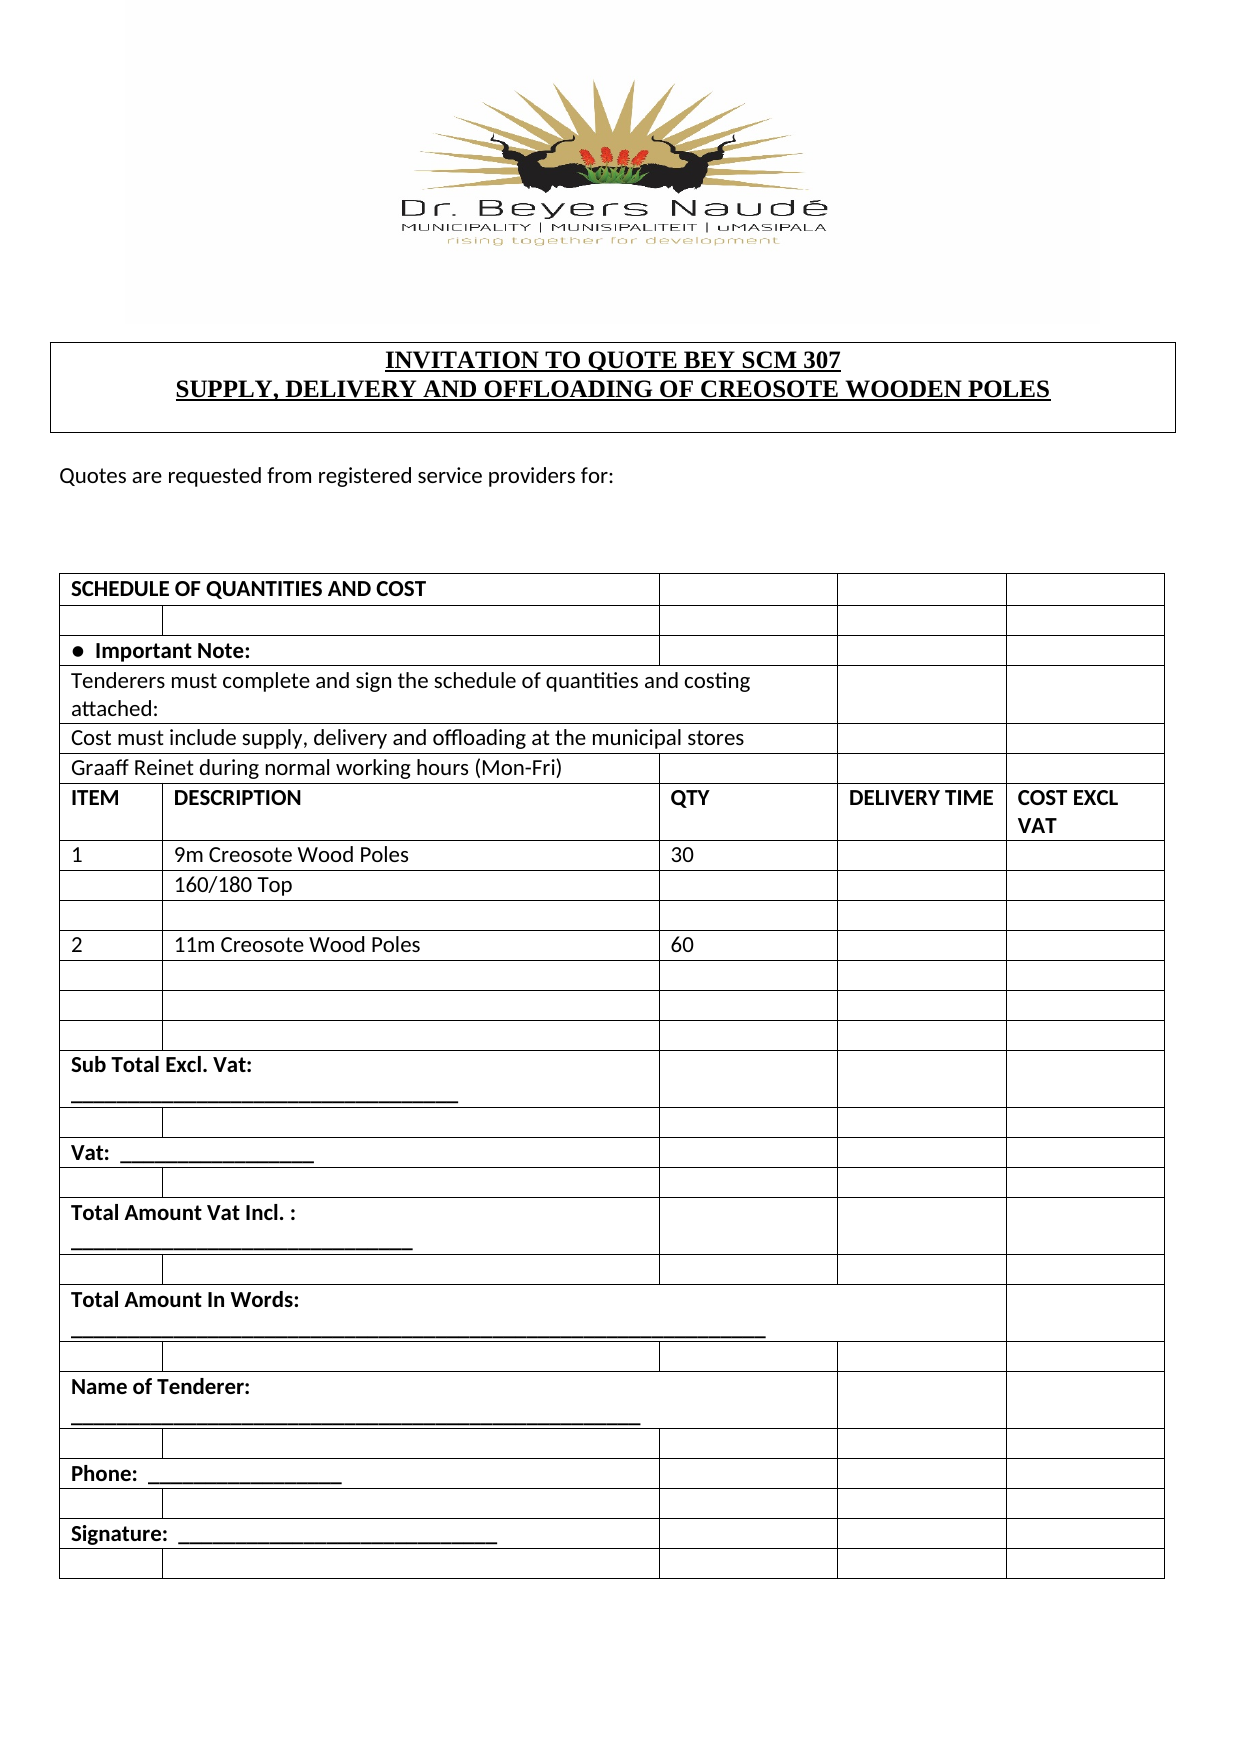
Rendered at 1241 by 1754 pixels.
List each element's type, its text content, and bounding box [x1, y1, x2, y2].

table_cell Vat: _________________ [60, 1138, 659, 1167]
table_cell [838, 1168, 1006, 1197]
table_cell [660, 1255, 837, 1284]
table_cell [838, 1138, 1006, 1167]
table_cell [660, 1429, 837, 1458]
table_cell [163, 1549, 659, 1578]
table_cell [838, 1198, 1006, 1254]
table_header SCHEDULE OF QUANTITIES AND COST [60, 574, 659, 605]
table_cell [60, 1429, 162, 1458]
table_cell [1007, 636, 1164, 665]
table_cell [1007, 1108, 1164, 1137]
table_cell [163, 991, 659, 1019]
table_cell [1007, 931, 1164, 959]
table_cell [660, 1459, 837, 1488]
table_cell [1007, 1489, 1164, 1518]
table_cell [60, 901, 162, 929]
table_cell [660, 1489, 837, 1518]
table_cell [838, 841, 1006, 869]
table_cell [1007, 961, 1164, 989]
table_cell [163, 1021, 659, 1049]
table_cell [1007, 666, 1164, 722]
table_cell [660, 1138, 837, 1167]
picture [125, 0, 1101, 324]
table_header [838, 574, 1006, 605]
table_cell [660, 606, 837, 635]
table_cell [660, 1342, 837, 1371]
table_cell [1007, 1342, 1164, 1371]
table_cell [60, 1489, 162, 1518]
table_cell [1007, 1549, 1164, 1578]
table_cell [163, 901, 659, 929]
table_cell [1007, 1138, 1164, 1167]
table_cell [660, 1549, 837, 1578]
table_cell [838, 1429, 1006, 1458]
table_cell 11m Creosote Wood Poles [163, 931, 659, 959]
table_cell Total Amount Vat Incl. : ______________________________ [60, 1198, 659, 1254]
table_cell [60, 1549, 162, 1578]
table_cell [163, 961, 659, 989]
table_cell [838, 901, 1006, 929]
table_cell Total Amount In Words: _____________________________________________________________ [60, 1285, 1006, 1341]
table_cell [60, 1342, 162, 1371]
table_cell COST EXCL VAT [1007, 784, 1164, 839]
table_cell [660, 1021, 837, 1049]
table_cell [838, 1108, 1006, 1137]
table_cell [1007, 1429, 1164, 1458]
table_header [660, 574, 837, 605]
table_cell 9m Creosote Wood Poles [163, 841, 659, 869]
table_cell [60, 1255, 162, 1284]
table_cell [838, 1372, 1006, 1428]
table_cell [1007, 1372, 1164, 1428]
table_cell [1007, 841, 1164, 869]
table_cell [1007, 724, 1164, 752]
table_cell [660, 754, 837, 782]
table_cell [838, 1549, 1006, 1578]
text Quotes are requested from registered service providers for: [59, 461, 1167, 489]
table_cell [838, 1255, 1006, 1284]
table_cell [838, 636, 1006, 665]
table_cell [838, 991, 1006, 1019]
table_cell [838, 1519, 1006, 1548]
table_cell [838, 1051, 1006, 1107]
table_cell Sub Total Excl. Vat: __________________________________ [60, 1051, 659, 1107]
table_cell [60, 871, 162, 899]
table_cell [838, 1459, 1006, 1488]
table_cell [838, 724, 1006, 752]
table_cell [163, 1255, 659, 1284]
table_cell [838, 1342, 1006, 1371]
table_cell [60, 1021, 162, 1049]
table_cell [660, 1519, 837, 1548]
table_cell [1007, 1051, 1164, 1107]
table_cell [1007, 1285, 1164, 1341]
table_cell [838, 666, 1006, 722]
table_cell [1007, 901, 1164, 929]
table_cell Tenderers must complete and sign the schedule of quantities and costing attached: [60, 666, 837, 722]
table_cell [838, 961, 1006, 989]
table_cell [1007, 871, 1164, 899]
table_cell Signature: ____________________________ [60, 1519, 659, 1548]
table_cell [838, 931, 1006, 959]
table_cell [660, 1108, 837, 1137]
table_cell [163, 1342, 659, 1371]
table_cell 1 [60, 841, 162, 869]
table_cell 160/180 Top [163, 871, 659, 899]
table_cell [1007, 991, 1164, 1019]
table_cell [660, 991, 837, 1019]
table_cell [838, 754, 1006, 782]
table_cell [838, 606, 1006, 635]
table_cell [1007, 606, 1164, 635]
table_cell [60, 961, 162, 989]
table_cell [838, 1021, 1006, 1049]
table_cell [660, 1051, 837, 1107]
table_cell [163, 1489, 659, 1518]
table_cell [60, 606, 162, 635]
table_cell Cost must include supply, delivery and offloading at the municipal stores [60, 724, 837, 752]
table_cell [163, 1168, 659, 1197]
text SUPPLY, DELIVERY AND OFFLOADING OF CREOSOTE WOODEN POLES [59, 374, 1167, 403]
table_cell [60, 1108, 162, 1137]
table_cell [1007, 1519, 1164, 1548]
text INVITATION TO QUOTE BEY SCM 307 [51, 343, 1175, 374]
table_cell [660, 636, 837, 665]
table_cell [660, 871, 837, 899]
table_cell [1007, 1255, 1164, 1284]
table_cell QTY [660, 784, 837, 839]
table_cell [163, 606, 659, 635]
table_cell [60, 1168, 162, 1197]
table_cell ● Important Note: [60, 636, 659, 665]
table_cell [838, 871, 1006, 899]
table_cell [1007, 1459, 1164, 1488]
table_cell Graaff Reinet during normal working hours (Mon-Fri) [60, 754, 659, 782]
table_cell [660, 901, 837, 929]
table_header [1007, 574, 1164, 605]
table_cell 60 [660, 931, 837, 959]
table_cell Name of Tenderer: __________________________________________________ [60, 1372, 837, 1428]
table_cell [163, 1108, 659, 1137]
table_cell [60, 991, 162, 1019]
table_cell [1007, 1198, 1164, 1254]
table_cell [163, 1429, 659, 1458]
table_cell 2 [60, 931, 162, 959]
table_cell [660, 1198, 837, 1254]
table_cell [1007, 1021, 1164, 1049]
table_cell Phone: _________________ [60, 1459, 659, 1488]
table_cell [1007, 754, 1164, 782]
table_cell [660, 961, 837, 989]
table_cell ITEM [60, 784, 162, 839]
table_cell [838, 1489, 1006, 1518]
table_cell [660, 1168, 837, 1197]
table_cell [1007, 1168, 1164, 1197]
table_cell 30 [660, 841, 837, 869]
table_cell DELIVERY TIME [838, 784, 1006, 839]
table_cell DESCRIPTION [163, 784, 659, 839]
